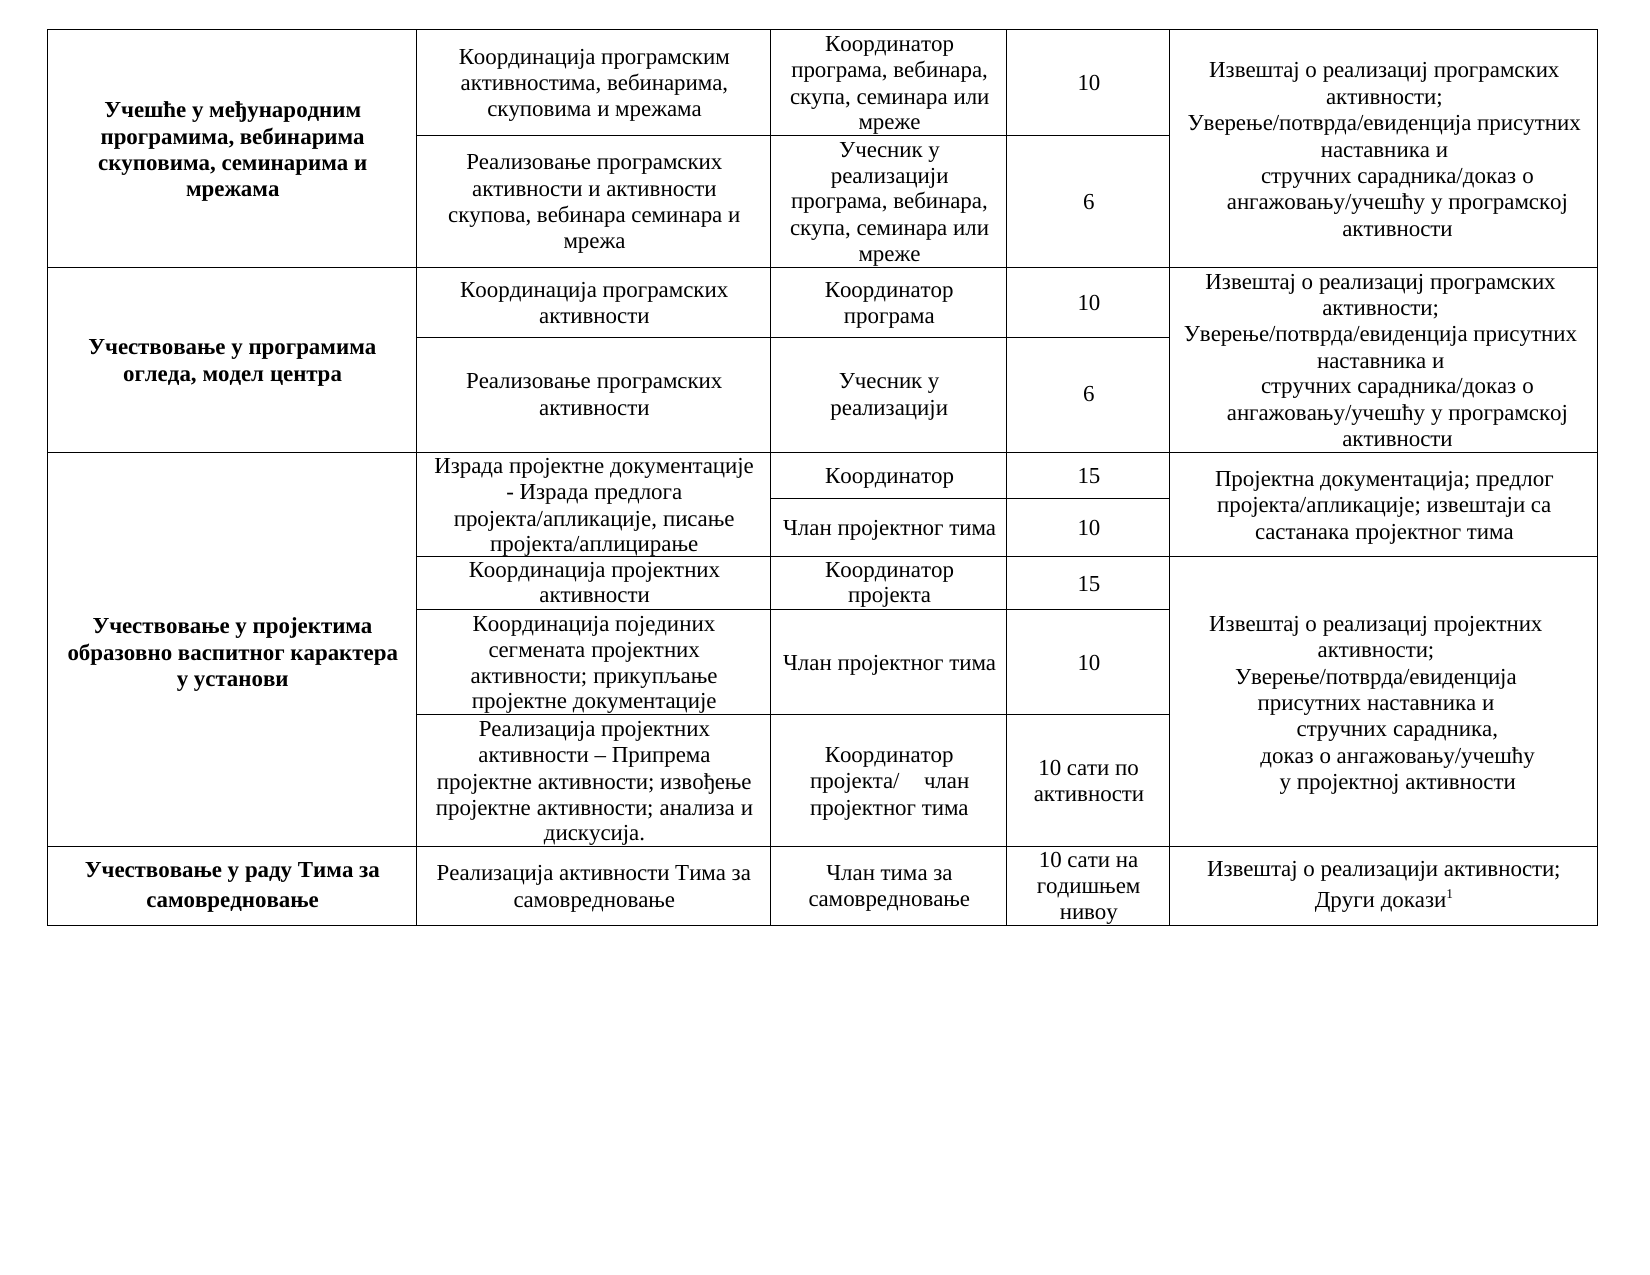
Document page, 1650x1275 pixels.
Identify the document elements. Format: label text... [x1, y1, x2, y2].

table_cell 10 [1007, 268, 1169, 337]
table_cell Координатор програма [771, 268, 1006, 337]
table_cell Учесник у реализацији програма, вебинара, скупа, семинара или мреже [771, 136, 1006, 267]
table_cell Реализовање програмских активности [417, 338, 770, 452]
table_cell 6 [1007, 338, 1169, 452]
table_cell Учесник у реализацији [771, 338, 1006, 452]
table_cell Координација пројектних активности [417, 557, 770, 609]
table_cell Члан тима за самовредновање [771, 847, 1006, 925]
table_header Координатор програма, вебинара, скупа, семинара или мреже [771, 30, 1006, 134]
table_header Учешће у међународним програмима, вебинарима скуповима, семинарима и мрежама [48, 30, 416, 267]
table_cell Координација програмских активности [417, 268, 770, 337]
table_cell 6 [1007, 136, 1169, 267]
table_cell Извештај о реализациј пројектних активности; Уверење/потврда/евиденција присутних наставника и стручних сарадника, доказ о ангажовању/учешћу у пројектној активности [1170, 557, 1597, 846]
table_cell Координација појединих сегмената пројектних активности; прикупљање пројектне документације [417, 610, 770, 714]
table_cell Реализација активности Тима за самовредновање [417, 847, 770, 925]
table_cell 10 сати по активности [1007, 715, 1169, 846]
table_cell Учествовање у програмима огледа, модел центра [48, 268, 416, 452]
table_cell Координатор [771, 453, 1006, 497]
table_cell 10 [1007, 499, 1169, 556]
table_cell Израда пројектне документације - Израда предлога пројекта/апликације, писање пројекта/аплицирање [417, 453, 770, 556]
table_header Извештај о реализациј програмских активности; Уверење/потврда/евиденција присутних наставника и стручних сарадника/доказ о ангажовању/учешћу у програмској активности [1170, 30, 1597, 267]
table_cell Координатор пројекта/ члан пројектног тима [771, 715, 1006, 846]
table_cell Учествовање у раду Тима за самовредновање [48, 847, 416, 925]
table_cell Члан пројектног тима [771, 499, 1006, 556]
table_cell Учествовање у пројектима образовно васпитног карактера у установи [48, 453, 416, 846]
table_cell 10 [1007, 610, 1169, 714]
table_cell Координатор пројекта [771, 557, 1006, 609]
table_cell Пројектна документација; предлог пројекта/апликације; извештаји са састанака пројектног тима [1170, 453, 1597, 556]
table_cell 15 [1007, 453, 1169, 497]
table_cell 10 сати на годишњем нивоу [1007, 847, 1169, 925]
table_cell 15 [1007, 557, 1169, 609]
table_cell Члан пројектног тима [771, 610, 1006, 714]
table_cell Реализовање програмских активности и активности скупова, вебинара семинара и мрежа [417, 136, 770, 267]
table_cell Извештај о реализацији активности; Други докази1 [1170, 847, 1597, 925]
table_cell Реализација пројектних активности – Припрема пројектне активности; извођење пројектне активности; анализа и дискусија. [417, 715, 770, 846]
table_header 10 [1007, 30, 1169, 134]
table_header Координација програмским активностима, вебинарима, скуповима и мрежама [417, 30, 770, 134]
